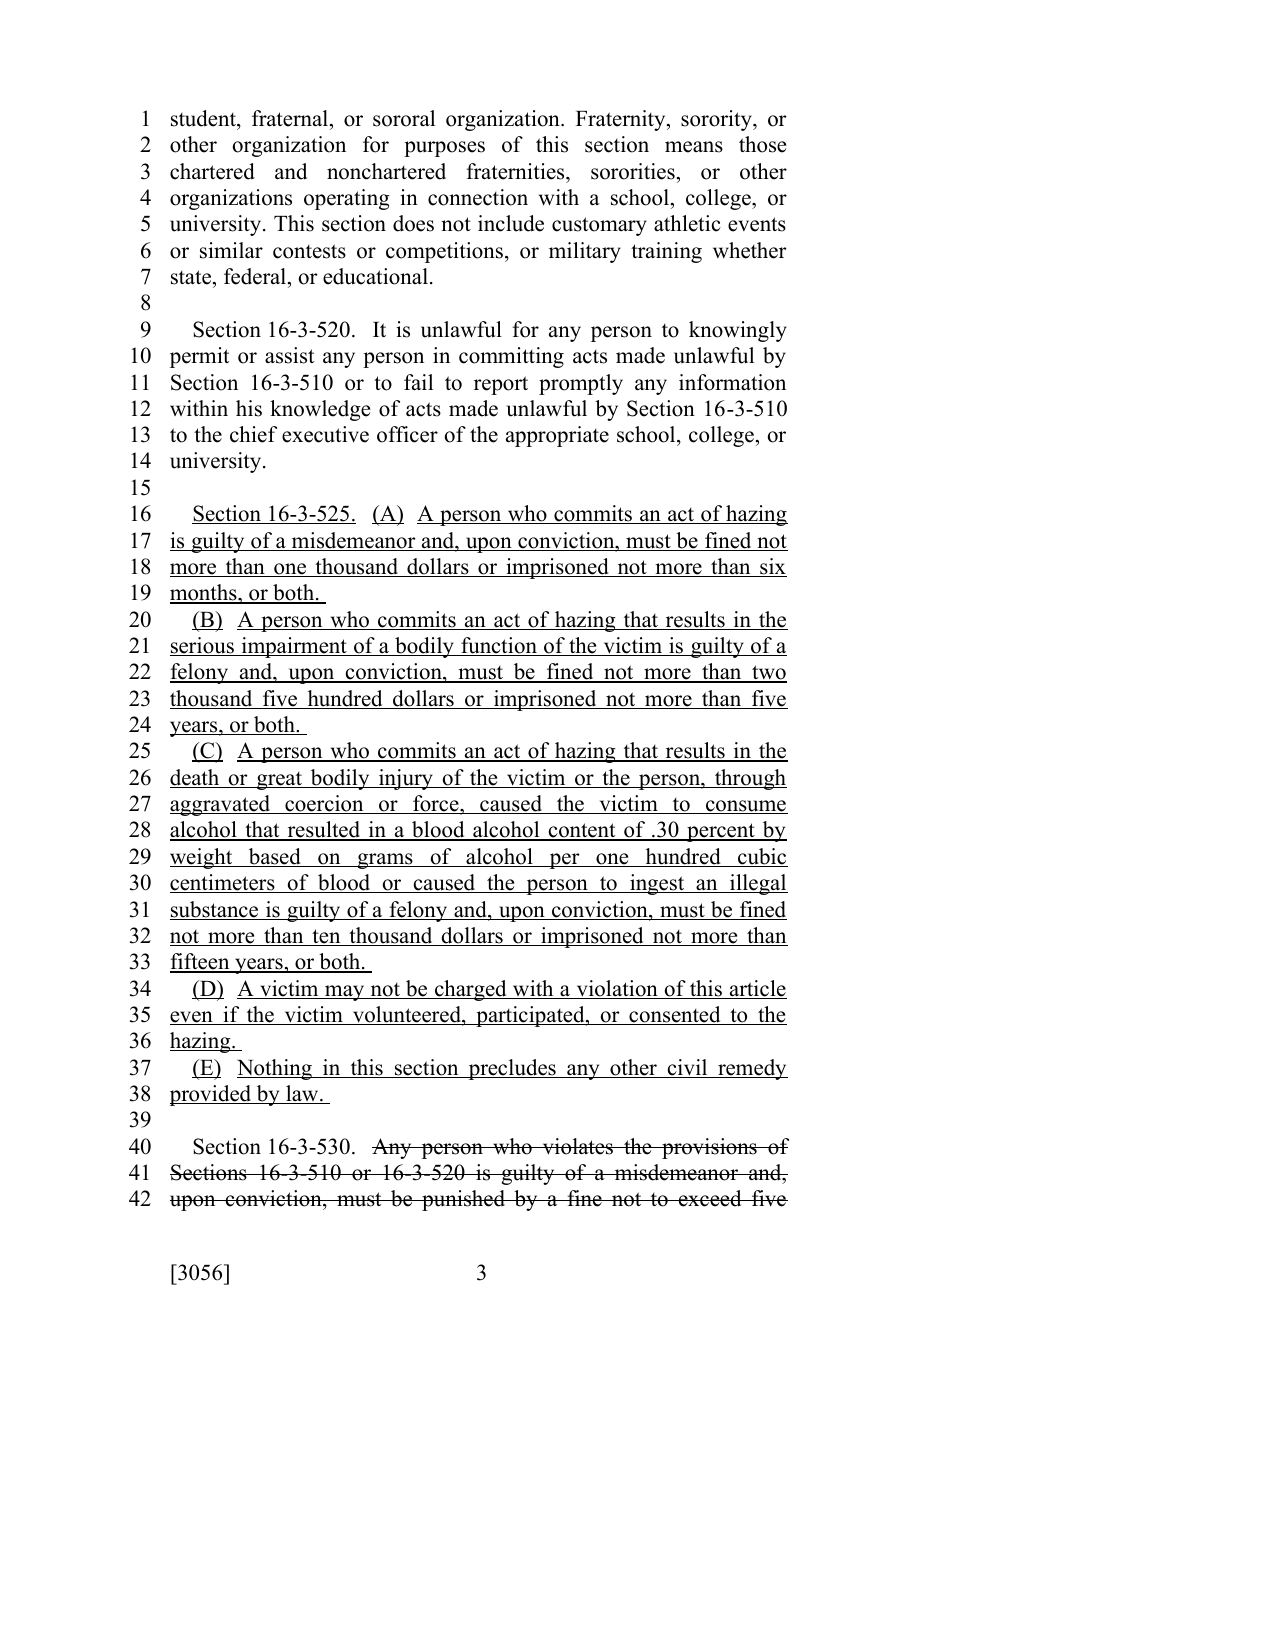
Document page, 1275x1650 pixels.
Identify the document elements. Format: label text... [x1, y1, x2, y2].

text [169, 105, 787, 289]
text Section 16-3-520. It is unlawful for any person to knowingly permit or assist any person in committing acts made unlawful by Section 16-3-510 or to fail to report promptly any information within his knowledge of acts made unlawful by Section 16-3-510 to the chief executive officer of the appropriate school, college, or university. [169, 316, 787, 474]
text (B) A person who commits an act of hazing that results in the serious impairment of a bodily function of the victim is guilty of a felony and, upon conviction, must be fined not more than two thousand five hundred dollars or imprisoned not more than five years, or both. [169, 709, 787, 737]
text Section 16-3-525. (A) A person who commits an act of hazing is guilty of a misdemeanor and, upon conviction, must be fined not more than one thousand dollars or imprisoned not more than six months, or both. [169, 577, 787, 606]
text (D) A victim may not be charged with a violation of this article even if the victim volunteered, participated, or consented to the hazing. [169, 1025, 787, 1054]
text (D) A victim may not be charged with a violation of this article even if the victim volunteered, participated, or consented to the hazing. [169, 975, 787, 1024]
text (E) Nothing in this section precludes any other civil remedy provided by law. [169, 1054, 787, 1106]
text (B) A person who commits an act of hazing that results in the serious impairment of a bodily function of the victim is guilty of a felony and, upon conviction, must be fined not more than two thousand five hundred dollars or imprisoned not more than five years, or both. [169, 606, 787, 655]
text Section 16-3-525. (A) A person who commits an act of hazing is guilty of a misdemeanor and, upon conviction, must be fined not more than one thousand dollars or imprisoned not more than six months, or both. [169, 500, 787, 550]
text Section 16-3-525. (A) A person who commits an act of hazing is guilty of a misdemeanor and, upon conviction, must be fined not more than one thousand dollars or imprisoned not more than six months, or both. [169, 551, 787, 576]
